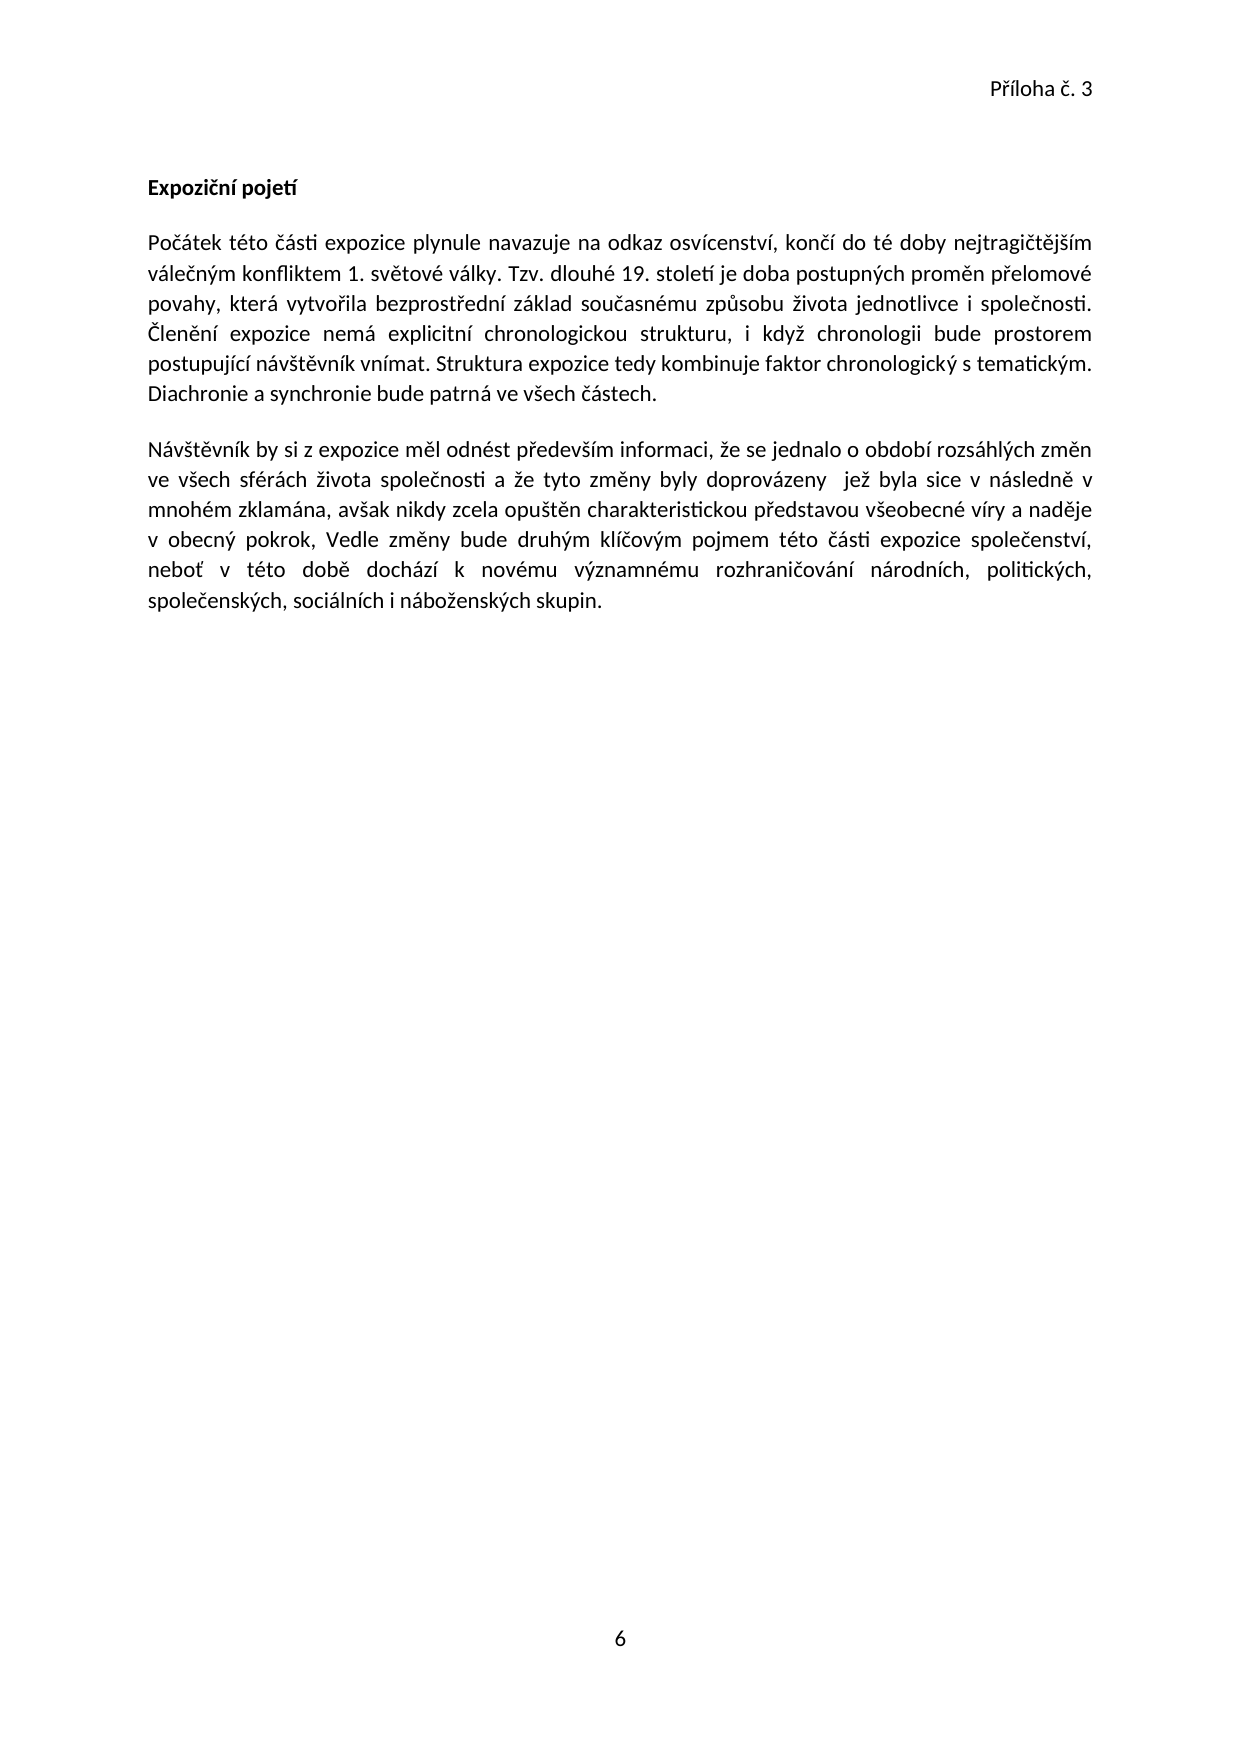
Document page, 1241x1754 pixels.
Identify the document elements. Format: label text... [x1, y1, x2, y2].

text Expoziční pojetí [148, 173, 1092, 201]
text Počátek této části expozice plynule navazuje na odkaz osvícenství, končí do té doby nejtragičtějším válečným konfliktem 1. světové války. Tzv. dlouhé 19. století je doba postupných proměn přelomové povahy, která vytvořila bezprostřední základ současnému způsobu života jednotlivce i společnosti. Členění expozice nemá explicitní chronologickou strukturu, i když chronologii bude prostorem postupující návštěvník vnímat. Struktura expozice tedy kombinuje faktor chronologický s tematickým. Diachronie a synchronie bude patrná ve všech částech. [148, 228, 1092, 408]
text Návštěvník by si z expozice měl odnést především informaci, že se jednalo o období rozsáhlých změn ve všech sférách života společnosti a že tyto změny byly doprovázeny jež byla sice v následně v mnohém zklamána, avšak nikdy zcela opuštěn charakteristickou představou všeobecné víry a naděje v obecný pokrok, Vedle změny bude druhým klíčovým pojmem této části expozice společenství, neboť v této době dochází k novému významnému rozhraničování národních, politických, společenských, sociálních i náboženských skupin. [148, 435, 1092, 614]
